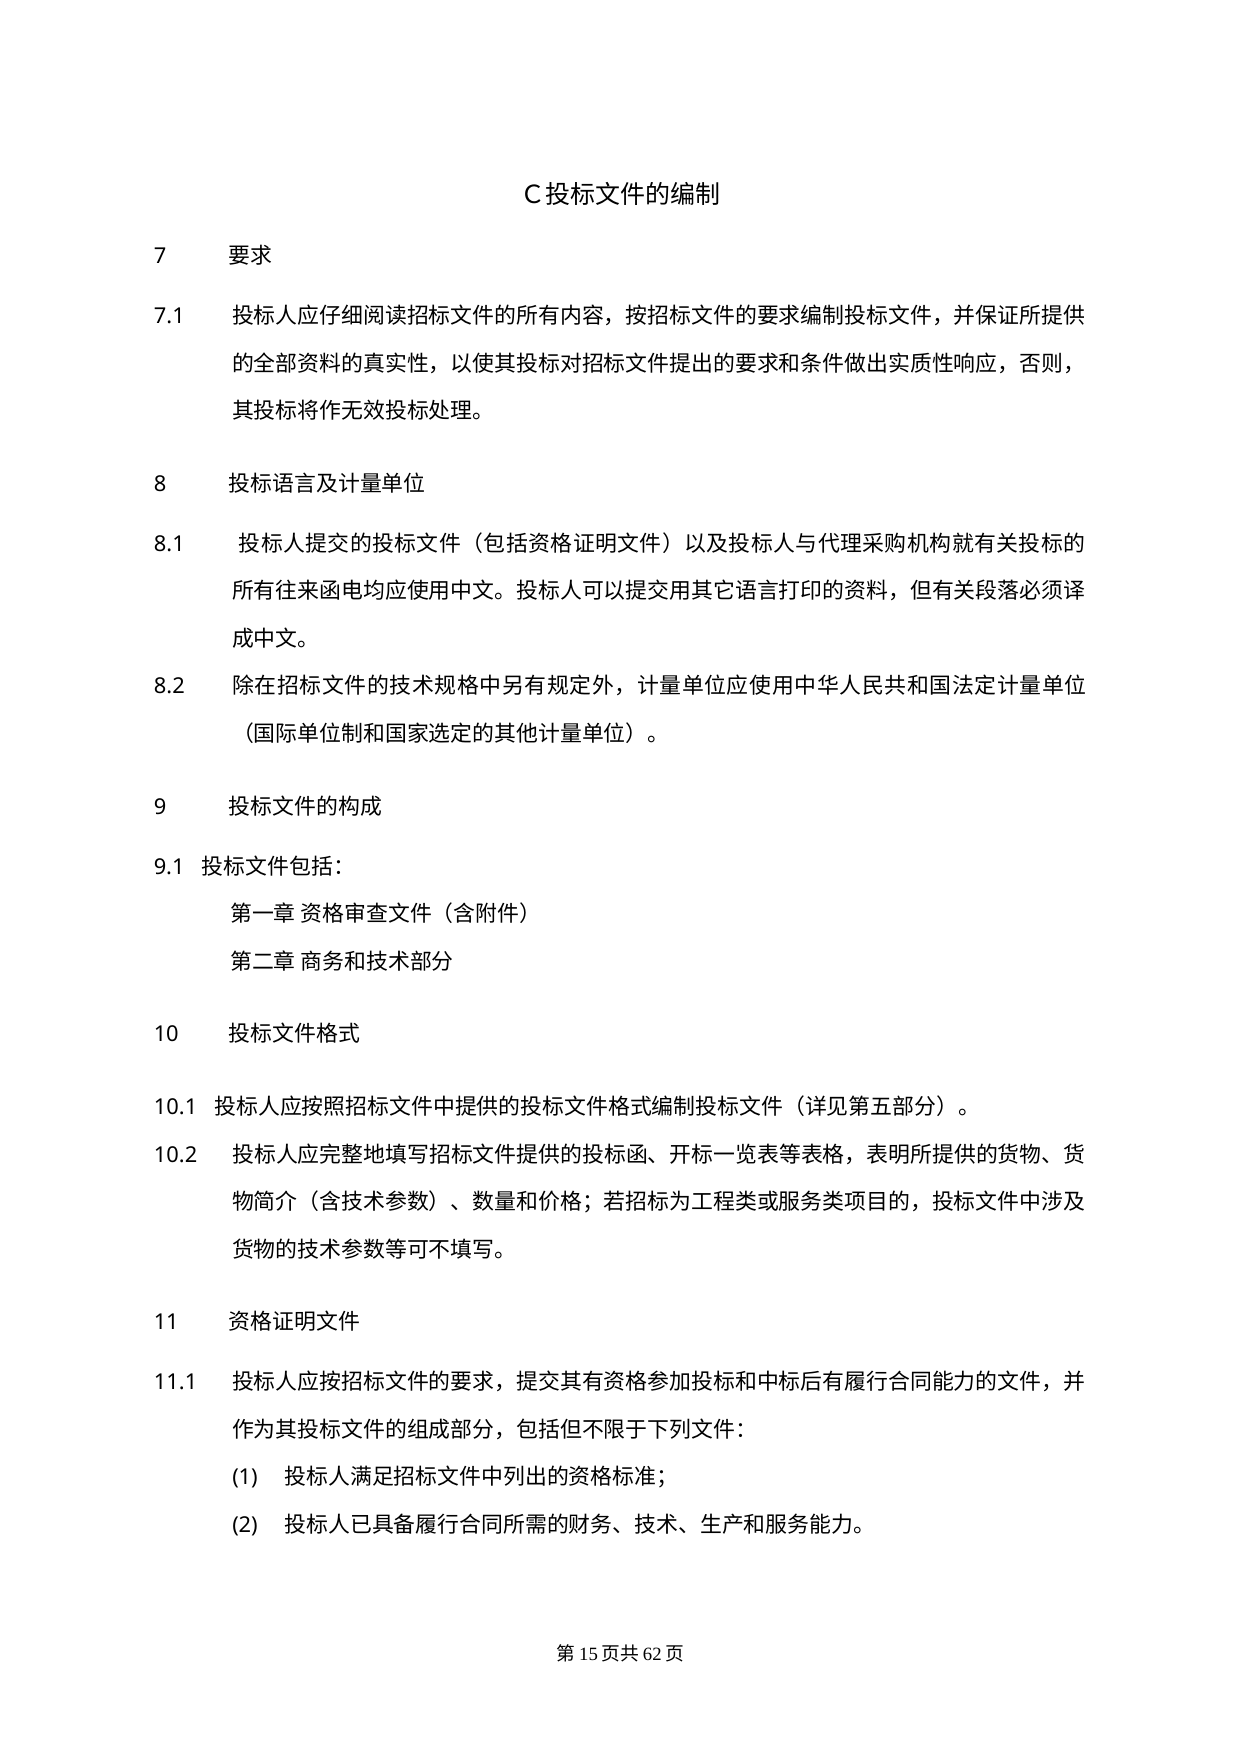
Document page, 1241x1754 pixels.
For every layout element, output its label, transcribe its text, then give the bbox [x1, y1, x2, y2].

text 11.1 投标人应按招标文件的要求，提交其有资格参加投标和中标后有履行合同能力的文件，并作为其投标文件的组成部分，包括但不限于下列文件： [154, 1364, 1087, 1443]
text 9.1 投标文件包括： [153, 849, 1087, 881]
subtitle 资格证明文件 [153, 1304, 1087, 1336]
text 10.1 投标人应按照招标文件中提供的投标文件格式编制投标文件（详见第五部分）。 [154, 1089, 1087, 1121]
subtitle Ｃ投标文件的编制 [153, 175, 1087, 211]
subtitle 投标语言及计量单位 [153, 466, 1087, 498]
subtitle 要求 [153, 238, 1087, 270]
text 7.1 投标人应仔细阅读招标文件的所有内容，按招标文件的要求编制投标文件，并保证所提供的全部资料的真实性，以使其投标对招标文件提出的要求和条件做出实质性响应，否则，其投标将作无效投标处理。 [154, 298, 1087, 425]
text 第一章 资格审查文件（含附件） [230, 896, 1087, 928]
subtitle 投标文件的构成 [153, 789, 1087, 820]
text 10.2 投标人应完整地填写招标文件提供的投标函、开标一览表等表格，表明所提供的货物、货物简介（含技术参数）、数量和价格；若招标为工程类或服务类项目的，投标文件中涉及货物的技术参数等可不填写。 [154, 1137, 1087, 1263]
subtitle 投标文件格式 [153, 1016, 1087, 1048]
list 投标人满足招标文件中列出的资格标准； [232, 1459, 1087, 1491]
text 第二章 商务和技术部分 [230, 944, 1087, 976]
text 8.2 除在招标文件的技术规格中另有规定外，计量单位应使用中华人民共和国法定计量单位（国际单位制和国家选定的其他计量单位）。 [154, 668, 1087, 748]
text 8.1 投标人提交的投标文件（包括资格证明文件）以及投标人与代理采购机构就有关投标的所有往来函电均应使用中文。投标人可以提交用其它语言打印的资料，但有关段落必须译成中文。 [154, 526, 1087, 653]
list 投标人已具备履行合同所需的财务、技术、生产和服务能力。 [232, 1507, 1087, 1539]
